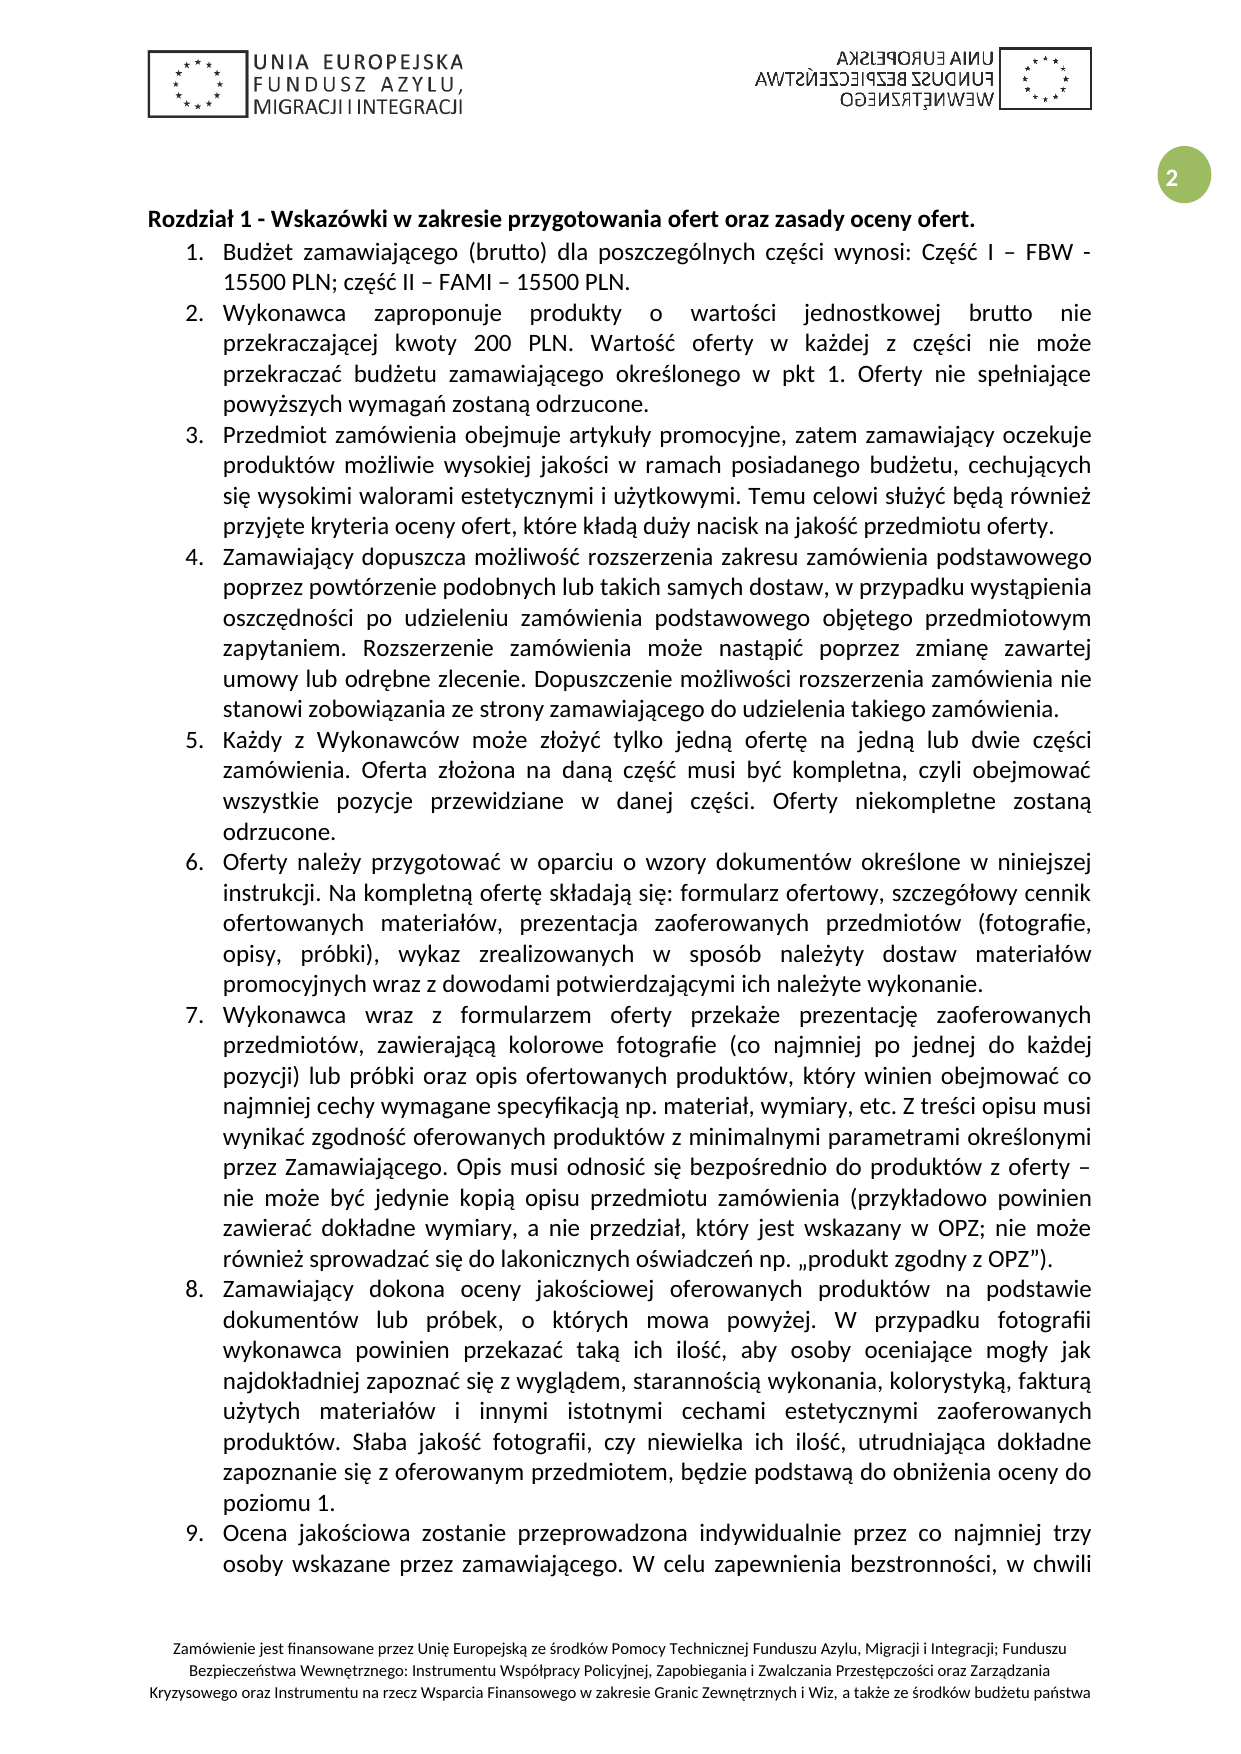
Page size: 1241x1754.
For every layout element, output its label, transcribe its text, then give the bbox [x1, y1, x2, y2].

list Wykonawca wraz z formularzem oferty przekaże prezentację zaoferowanych przedmiotów, zawierającą kolorowe fotografie (co najmniej po jednej do każdej pozycji) lub próbki oraz opis ofertowanych produktów, który winien obejmować co najmniej cechy wymagane specyfikacją np. materiał, wymiary, etc. Z treści opisu musi wynikać zgodność oferowanych produktów z minimalnymi parametrami określonymi przez Zamawiającego. Opis musi odnosić się bezpośrednio do produktów z oferty – nie może być jedynie kopią opisu przedmiotu zamówienia (przykładowo powinien zawierać dokładne wymiary, a nie przedział, który jest wskazany w OPZ; nie może również sprowadzać się do lakonicznych oświadczeń np. „produkt zgodny z OPZ”). [185, 999, 1093, 1273]
list Budżet zamawiającego (brutto) dla poszczególnych części wynosi: Część I – FBW - 15500 PLN; część II – FAMI – 15500 PLN. [185, 236, 1093, 297]
list Każdy z Wykonawców może złożyć tylko jedną ofertę na jedną lub dwie części zamówienia. Oferta złożona na daną część musi być kompletna, czyli obejmować wszystkie pozycje przewidziane w danej części. Oferty niekompletne zostaną odrzucone. [185, 724, 1093, 846]
picture [147, 50, 463, 118]
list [185, 1518, 1093, 1579]
list Wykonawca zaproponuje produkty o wartości jednostkowej brutto nie przekraczającej kwoty 200 PLN. Wartość oferty w każdej z części nie może przekraczać budżetu zamawiającego określonego w pkt 1. Oferty nie spełniające powyższych wymagań zostaną odrzucone. [185, 297, 1093, 419]
picture [755, 47, 1092, 110]
list Zamawiający dokona oceny jakościowej oferowanych produktów na podstawie dokumentów lub próbek, o których mowa powyżej. W przypadku fotografii wykonawca powinien przekazać taką ich ilość, aby osoby oceniające mogły jak najdokładniej zapoznać się z wyglądem, starannością wykonania, kolorystyką, fakturą użytych materiałów i innymi istotnymi cechami estetycznymi zaoferowanych produktów. Słaba jakość fotografii, czy niewielka ich ilość, utrudniająca dokładne zapoznanie się z oferowanym przedmiotem, będzie podstawą do obniżenia oceny do poziomu 1. [185, 1273, 1093, 1518]
subtitle Rozdział 1 - Wskazówki w zakresie przygotowania ofert oraz zasady oceny ofert. [148, 203, 1093, 233]
list Zamawiający dopuszcza możliwość rozszerzenia zakresu zamówienia podstawowego poprzez powtórzenie podobnych lub takich samych dostaw, w przypadku wystąpienia oszczędności po udzieleniu zamówienia podstawowego objętego przedmiotowym zapytaniem. Rozszerzenie zamówienia może nastąpić poprzez zmianę zawartej umowy lub odrębne zlecenie. Dopuszczenie możliwości rozszerzenia zamówienia nie stanowi zobowiązania ze strony zamawiającego do udzielenia takiego zamówienia. [185, 541, 1093, 724]
list Oferty należy przygotować w oparciu o wzory dokumentów określone w niniejszej instrukcji. Na kompletną ofertę składają się: formularz ofertowy, szczegółowy cennik ofertowanych materiałów, prezentacja zaoferowanych przedmiotów (fotografie, opisy, próbki), wykaz zrealizowanych w sposób należyty dostaw materiałów promocyjnych wraz z dowodami potwierdzającymi ich należyte wykonanie. [185, 846, 1093, 999]
list Przedmiot zamówienia obejmuje artykuły promocyjne, zatem zamawiający oczekuje produktów możliwie wysokiej jakości w ramach posiadanego budżetu, cechujących się wysokimi walorami estetycznymi i użytkowymi. Temu celowi służyć będą również przyjęte kryteria oceny ofert, które kładą duży nacisk na jakość przedmiotu oferty. [185, 419, 1093, 541]
